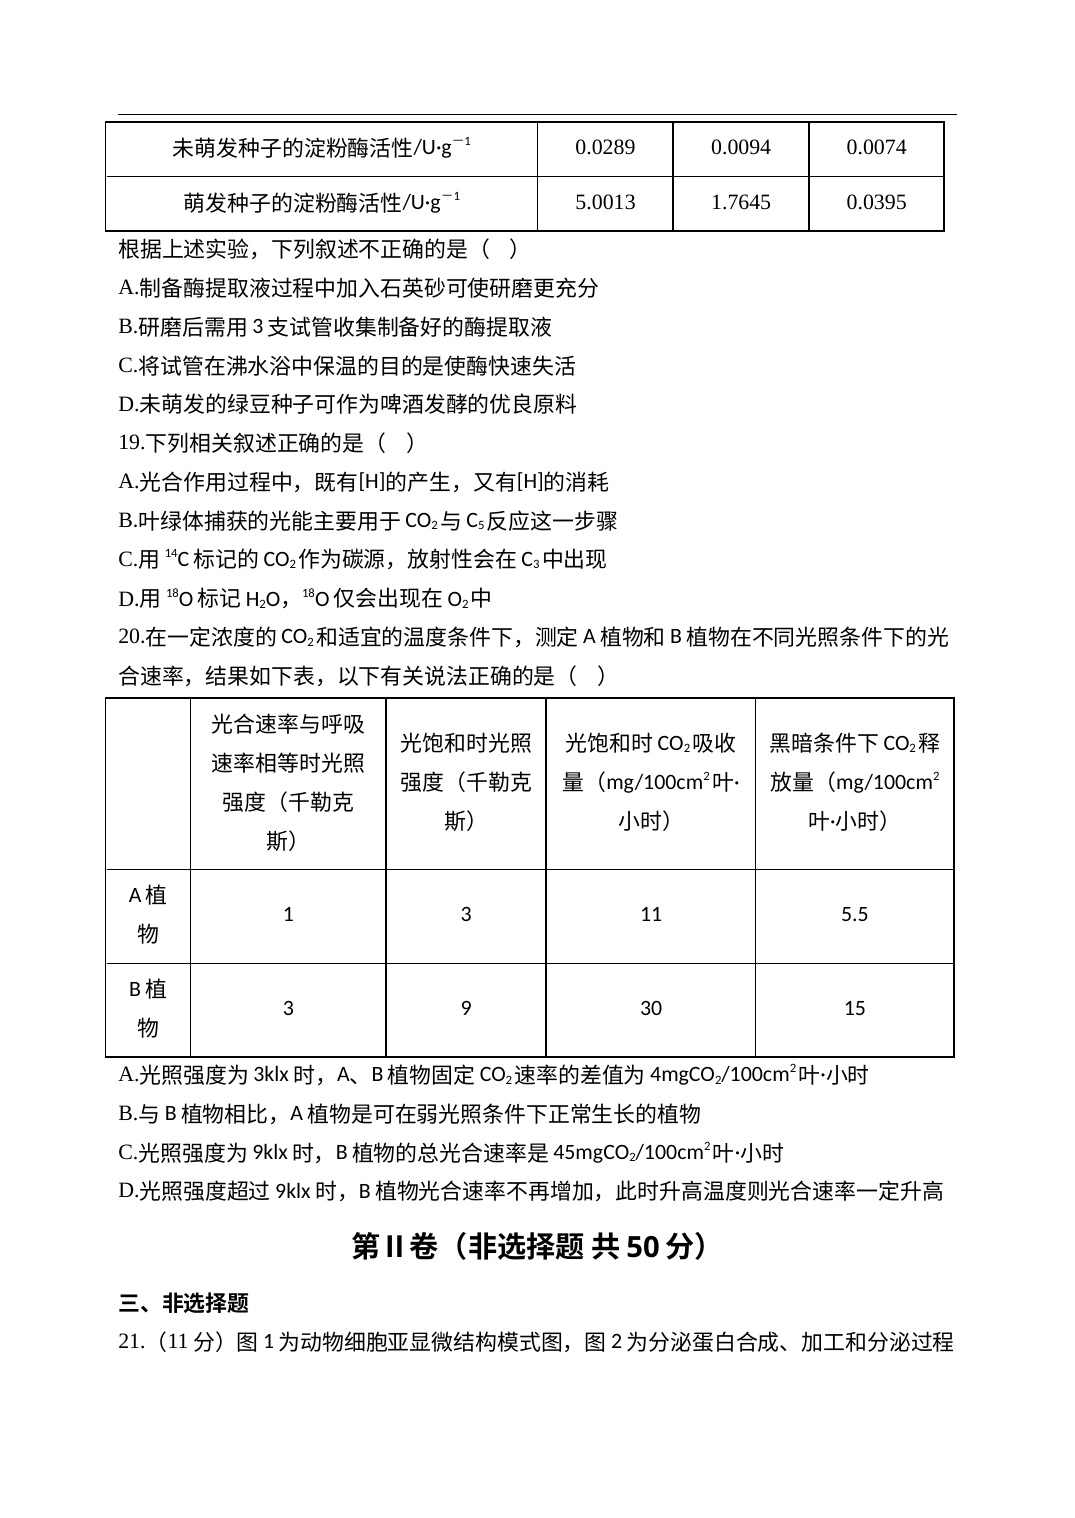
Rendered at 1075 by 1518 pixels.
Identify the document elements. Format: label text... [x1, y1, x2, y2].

table_cell 15 [756, 964, 953, 1056]
text 根据上述实验，下列叙述不正确的是（ ） [118, 232, 957, 264]
table_cell 3 [191, 964, 385, 1056]
table_cell 3 [387, 870, 545, 962]
table_cell 1.7645 [674, 177, 808, 230]
table_cell 30 [547, 964, 755, 1056]
table_cell 0.0074 [810, 123, 943, 176]
text B.与B植物相比，A植物是可在弱光照条件下正常生长的植物 [118, 1096, 957, 1129]
table_cell 0.0094 [674, 123, 808, 176]
table_cell 未萌发种子的淀粉酶活性/U·g－1 [106, 123, 537, 176]
text D.未萌发的绿豆种子可作为啤酒发酵的优良原料 [118, 387, 957, 419]
table_cell 9 [387, 964, 545, 1056]
table_cell 11 [547, 870, 755, 962]
table_header 光合速率与呼吸速率相等时光照强度（千勒克斯） [191, 699, 385, 869]
table_header [106, 699, 190, 869]
table_cell B植物 [106, 964, 190, 1056]
table_cell 萌发种子的淀粉酶活性/U·g－1 [106, 177, 537, 230]
text 20.在一定浓度的CO2和适宜的温度条件下，测定A植物和B植物在不同光照条件下的光合速率，结果如下表，以下有关说法正确的是（ ） [118, 619, 957, 691]
text C.用14C标记的CO2作为碳源，放射性会在C3中出现 [118, 542, 957, 574]
table_cell A植物 [106, 870, 190, 962]
table_header 黑暗条件下CO2释放量（mg/100cm2叶·小时） [756, 699, 953, 869]
text A.光合作用过程中，既有[H]的产生，又有[H]的消耗 [118, 464, 957, 497]
text B.叶绿体捕获的光能主要用于CO2与C5反应这一步骤 [118, 503, 957, 536]
text 第Ⅱ卷（非选择题 共50分） [118, 1213, 957, 1278]
text A.光照强度为3klx时，A、B植物固定CO2速率的差值为4mgCO2/100cm2叶·小时 [118, 1058, 957, 1090]
table_header 光饱和时CO2吸收量（mg/100cm2叶·小时） [547, 699, 755, 869]
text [118, 1325, 957, 1357]
table_header 光饱和时光照强度（千勒克斯） [387, 699, 545, 869]
table_cell 0.0289 [538, 123, 672, 176]
table_cell 5.0013 [538, 177, 672, 230]
table_cell 0.0395 [810, 177, 943, 230]
table_cell 5.5 [756, 870, 953, 962]
text D.光照强度超过9klx时，B植物光合速率不再增加，此时升高温度则光合速率一定升高 [118, 1174, 957, 1206]
text 三、非选择题 [118, 1286, 957, 1318]
text D.用18O标记H2O，18O仅会出现在O2中 [118, 581, 957, 613]
table_cell 1 [191, 870, 385, 962]
text A.制备酶提取液过程中加入石英砂可使研磨更充分 [118, 271, 957, 303]
text 19.下列相关叙述正确的是（ ） [118, 426, 957, 458]
text B.研磨后需用3支试管收集制备好的酶提取液 [118, 309, 957, 342]
text C.将试管在沸水浴中保温的目的是使酶快速失活 [118, 348, 957, 381]
text C.光照强度为9klx时，B植物的总光合速率是45mgCO2/100cm2叶·小时 [118, 1135, 957, 1168]
